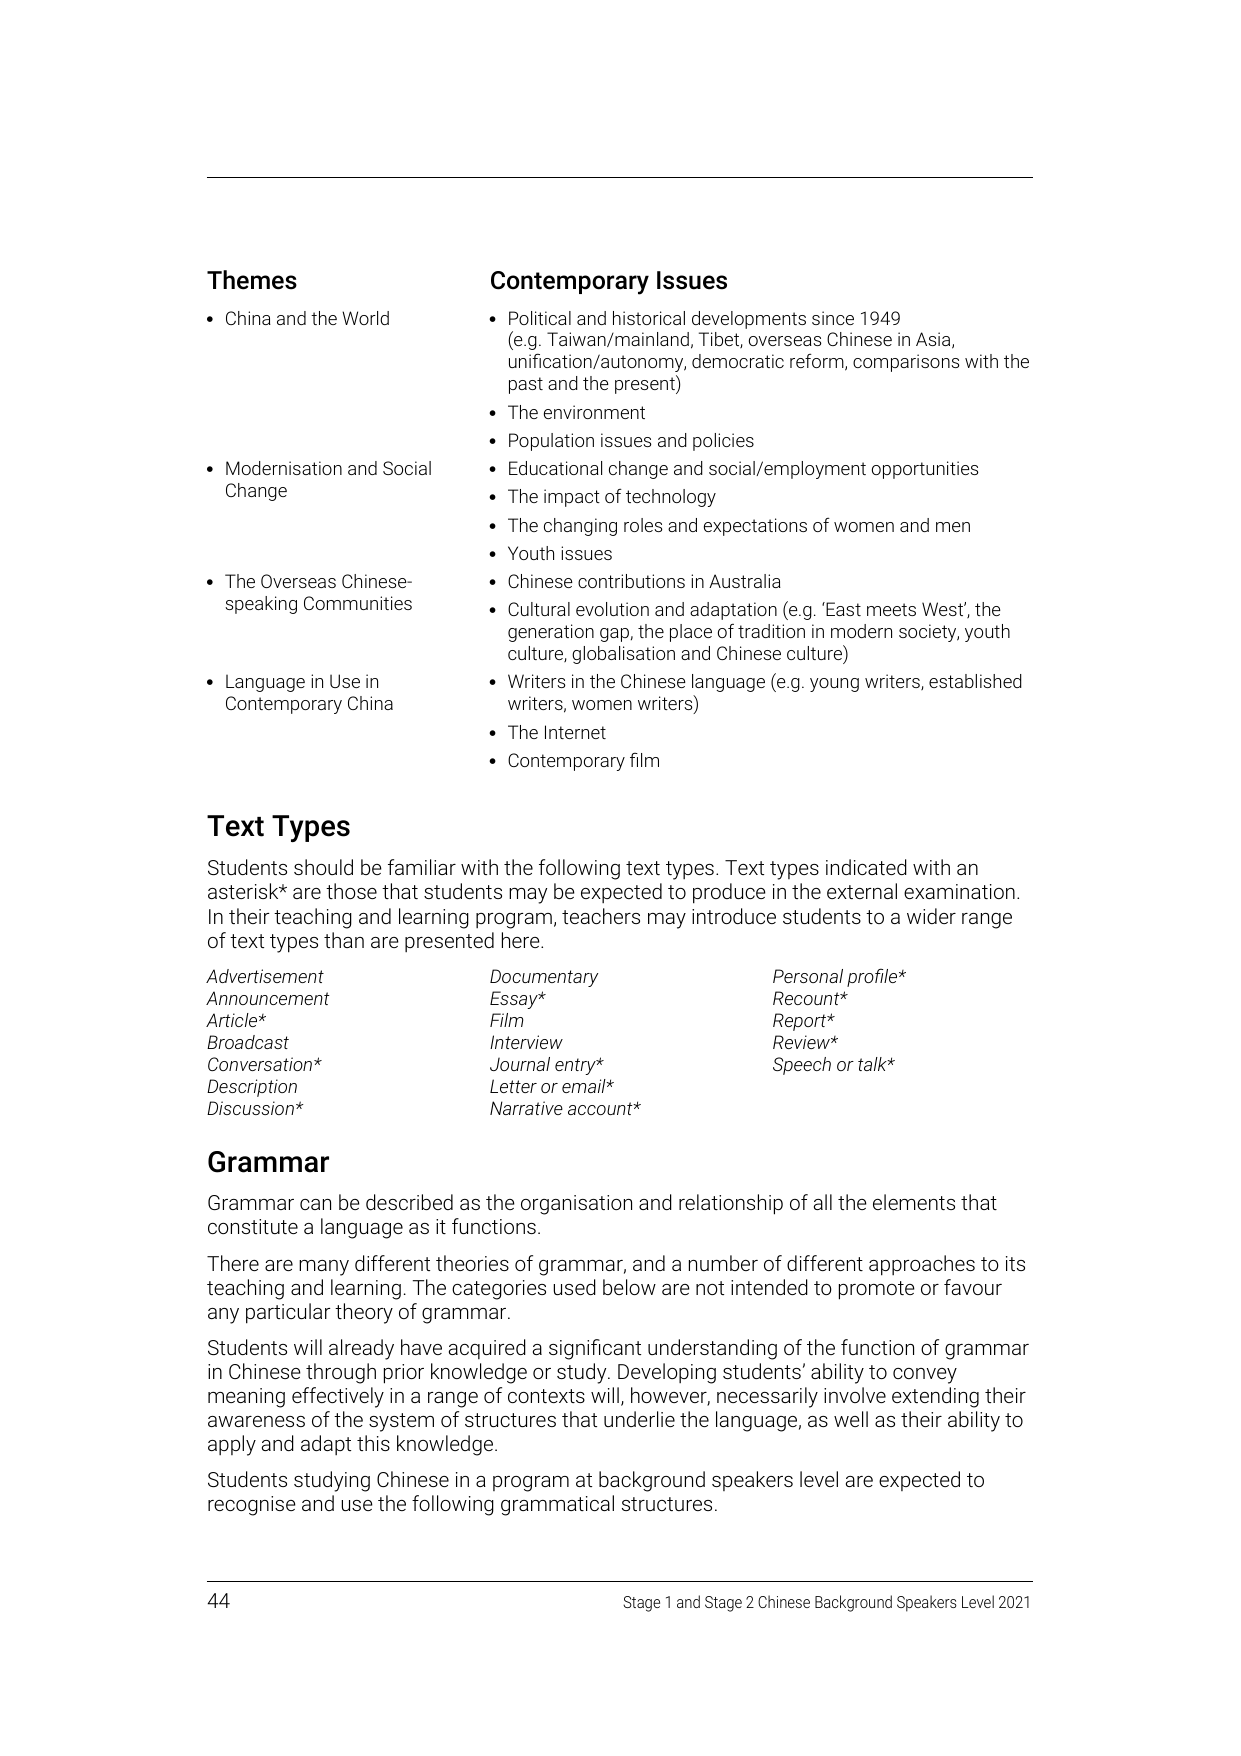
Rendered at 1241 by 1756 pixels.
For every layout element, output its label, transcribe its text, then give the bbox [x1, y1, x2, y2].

table_cell Political and historical developments since 1949 (e.g. Taiwan/mainland, , overseas Chinese in , unification/autonomy, democratic reform, comparisons with the past and the present) The environment Population issues and policies [478, 301, 1044, 452]
table_header Personal profile* Recount* Report* Review* Speech or talk* [761, 966, 1044, 1120]
table_cell Writers in the Chinese language (e.g. young writers, established writers, women writers) The Internet Contemporary film [478, 665, 1044, 772]
table_cell Language in Use in Contemporary [196, 665, 478, 772]
text Grammar [207, 1145, 1033, 1179]
text Students will already have acquired a significant understanding of the function of grammar in Chinese through prior knowledge or study. Developing students’ ability to convey meaning effectively in a range of contexts will, however, necessarily involve extending their awareness of the system of structures that underlie the language, as well as their ability to apply and adapt this knowledge. [207, 1336, 1033, 1456]
text Grammar can be described as the organisation and relationship of all the elements that constitute a language as it functions. [207, 1192, 1033, 1239]
table_cell The Overseas Chinese-speaking Communities [196, 565, 478, 665]
text Text Types [207, 809, 1033, 843]
table_header Themes [196, 266, 478, 301]
table_header Contemporary Issues [478, 266, 1044, 301]
table_cell Educational change and social/employment opportunities The impact of technology The changing roles and expectations of women and men Youth issues [478, 452, 1044, 565]
table_header Documentary Essay* Film Interview Journal entry* Letter or email* Narrative account* [478, 966, 761, 1120]
text Students studying Chinese in a program at background speakers level are expected to recognise and use the following grammatical structures. [207, 1469, 1033, 1517]
text Students should be familiar with the following text types. Text types indicated with an asterisk* are those that students may be expected to produce in the external examination. In their teaching and learning program, teachers may introduce students to a wider range of text types than are presented here. [207, 856, 1033, 953]
table_cell Modernisation and Social Change [196, 452, 478, 565]
table_cell and the World [196, 301, 478, 452]
table_header Advertisement Announcement Article* Broadcast Conversation* Description Discussion* [196, 966, 478, 1120]
text There are many different theories of grammar, and a number of different approaches to its teaching and learning. The categories used below are not intended to promote or favour any particular theory of grammar. [207, 1252, 1033, 1324]
table_cell Chinese contributions in Cultural evolution and adaptation (e.g. ‘East meets West’, the generation gap, the place of tradition in modern society, youth culture, globalisation and Chinese culture) [478, 565, 1044, 665]
